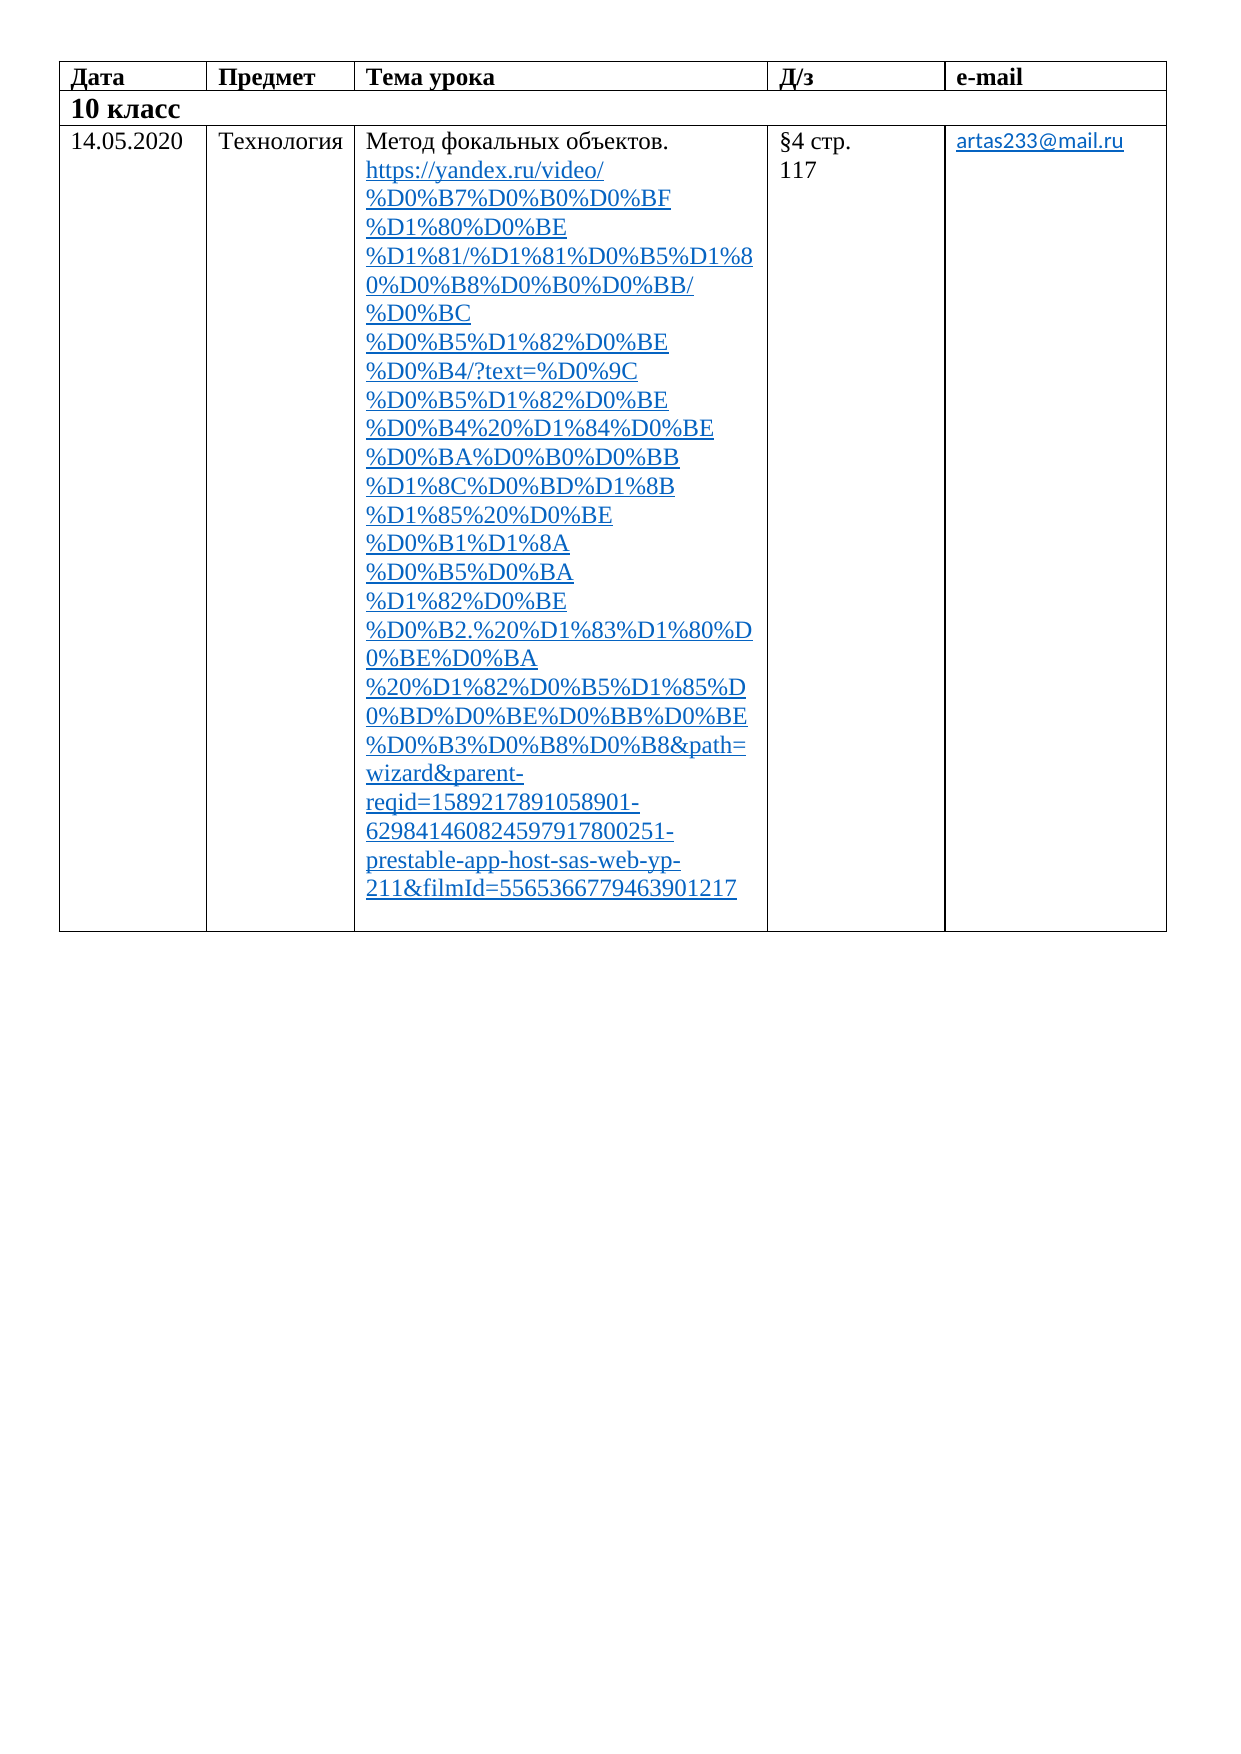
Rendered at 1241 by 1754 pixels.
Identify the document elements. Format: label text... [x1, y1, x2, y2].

table_cell Технология [207, 126, 354, 931]
table_header e-mail [946, 62, 1166, 90]
table_cell 10 класс [60, 91, 1166, 125]
table_header Предмет [207, 62, 354, 90]
table_cell Метод фокальных объектов. https://yandex.ru/video/%D0%B7%D0%B0%D0%BF%D1%80%D0%BE%D1%81/%D1%81%D0%B5%D1%80%D0%B8%D0%B0%D0%BB/%D0%BC%D0%B5%D1%82%D0%BE%D0%B4/?text=%D0%9C%D0%B5%D1%82%D0%BE%D0%B4%20%D1%84%D0%BE%D0%BA%D0%B0%D0%BB%D1%8C%D0%BD%D1%8B%D1%85%20%D0%BE%D0%B1%D1%8A%D0%B5%D0%BA%D1%82%D0%BE%D0%B2.%20%D1%83%D1%80%D0%BE%D0%BA%20%D1%82%D0%B5%D1%85%D0%BD%D0%BE%D0%BB%D0%BE%D0%B3%D0%B8%D0%B8&path=wizard&parent-reqid=1589217891058901-629841460824597917800251-prestable-app-host-sas-web-yp-211&filmId=5565366779463901217 [355, 126, 767, 931]
table_cell §4 стр. 117 [768, 126, 944, 931]
table_header Тема урока [355, 62, 767, 90]
table_cell 14.05.2020 [60, 126, 206, 931]
table_header Дата [60, 62, 206, 90]
table_header Д/з [768, 62, 944, 90]
table_cell artas233@mail.ru [946, 126, 1166, 931]
